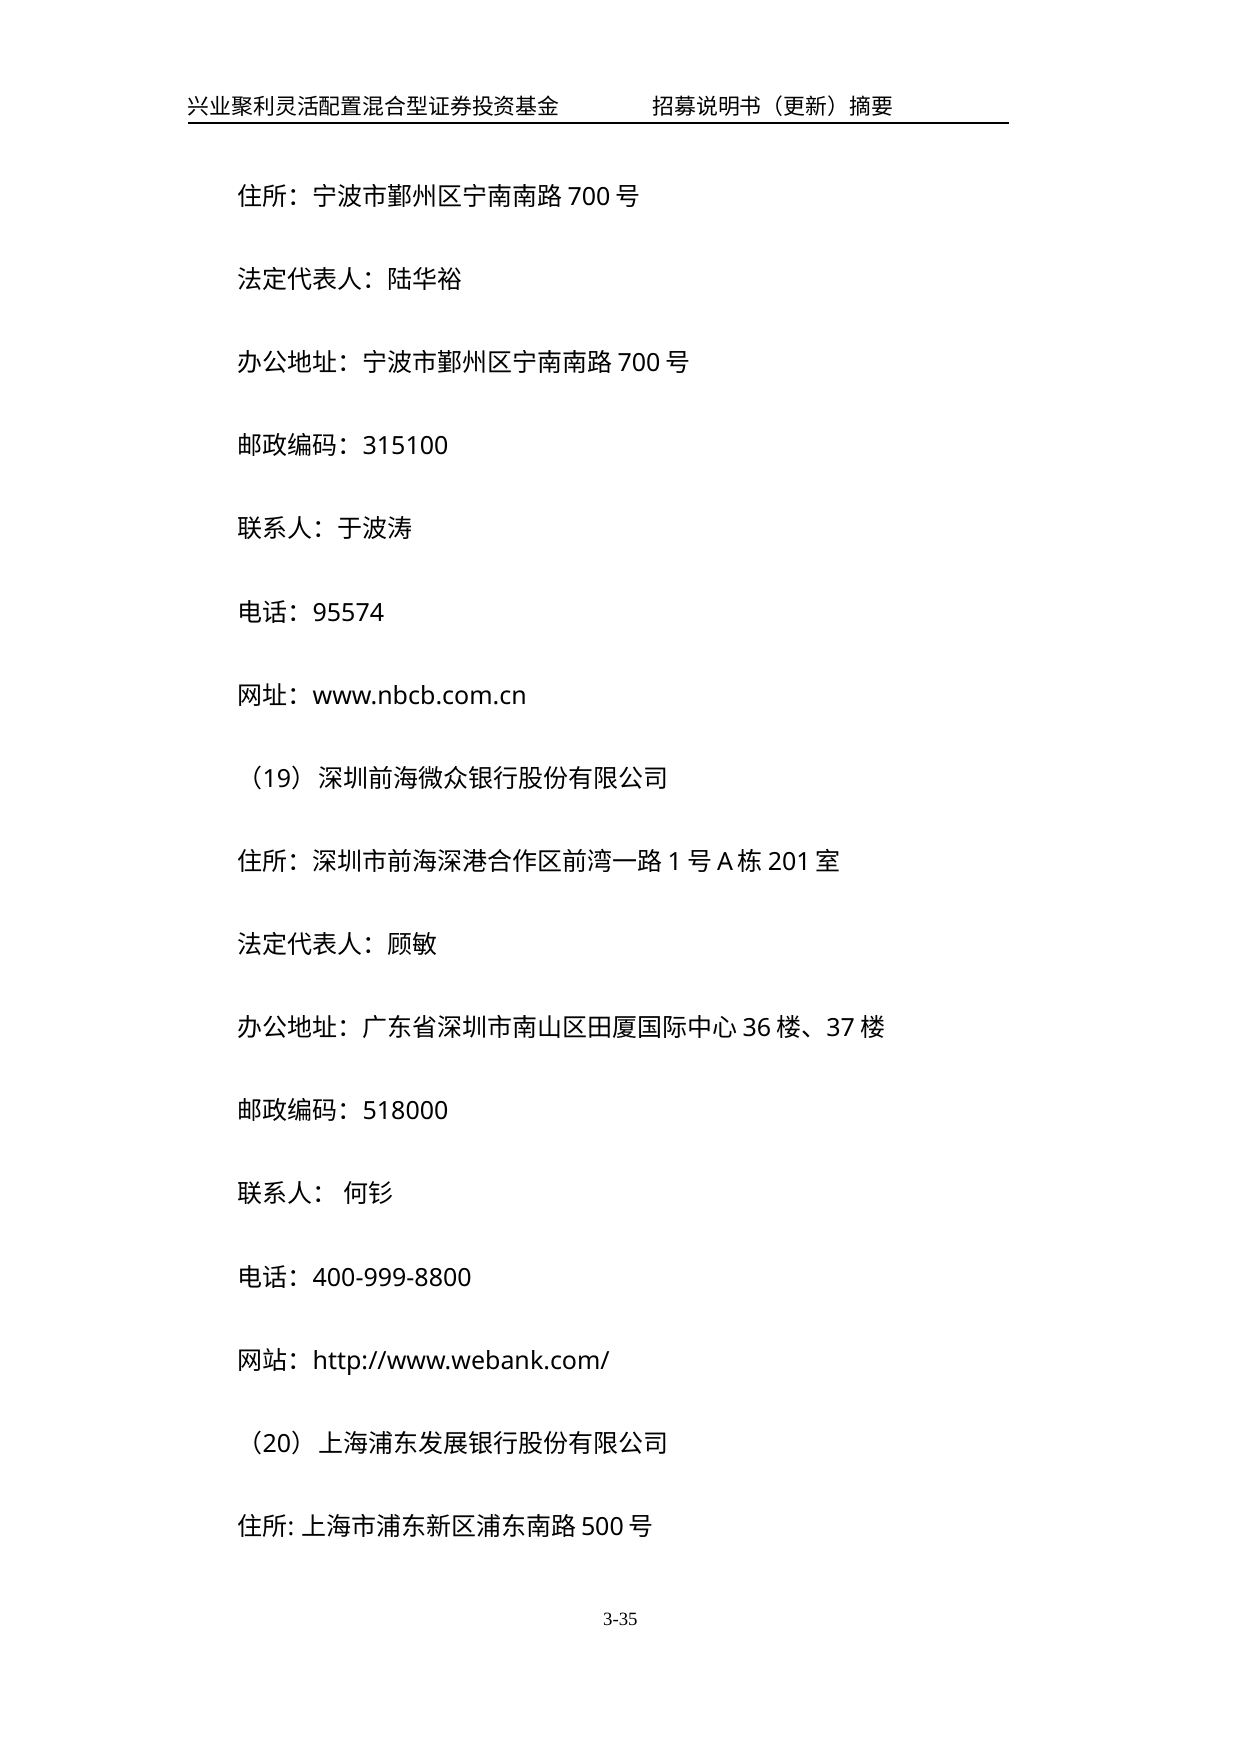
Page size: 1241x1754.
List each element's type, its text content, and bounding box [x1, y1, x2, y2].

text 电话：400-999-8800 [187, 1243, 1053, 1308]
text 办公地址：广东省深圳市南山区田厦国际中心36楼、37楼 [187, 993, 1053, 1058]
text 邮政编码：518000 [187, 1076, 1053, 1141]
text 网址：www.nbcb.com.cn [187, 661, 1053, 726]
text 联系人： 何钐 [187, 1159, 1053, 1224]
text 法定代表人：顾敏 [187, 910, 1053, 975]
text （20） 上海浦东发展银行股份有限公司 [187, 1409, 1053, 1474]
text 邮政编码：315100 [187, 411, 1053, 476]
text 电话：95574 [187, 578, 1053, 643]
text 办公地址：宁波市鄞州区宁南南路700号 [187, 328, 1053, 393]
text （19） 深圳前海微众银行股份有限公司 [187, 744, 1053, 809]
text 网站：http://www.webank.com/ [187, 1326, 1053, 1391]
text 住所：宁波市鄞州区宁南南路700号 [187, 162, 1053, 227]
text 法定代表人：陆华裕 [187, 245, 1053, 310]
text 联系人：于波涛 [187, 494, 1053, 559]
text 住所：深圳市前海深港合作区前湾一路1号A栋201室 [187, 827, 1053, 892]
text 住所: 上海市浦东新区浦东南路500号 [187, 1492, 1053, 1557]
